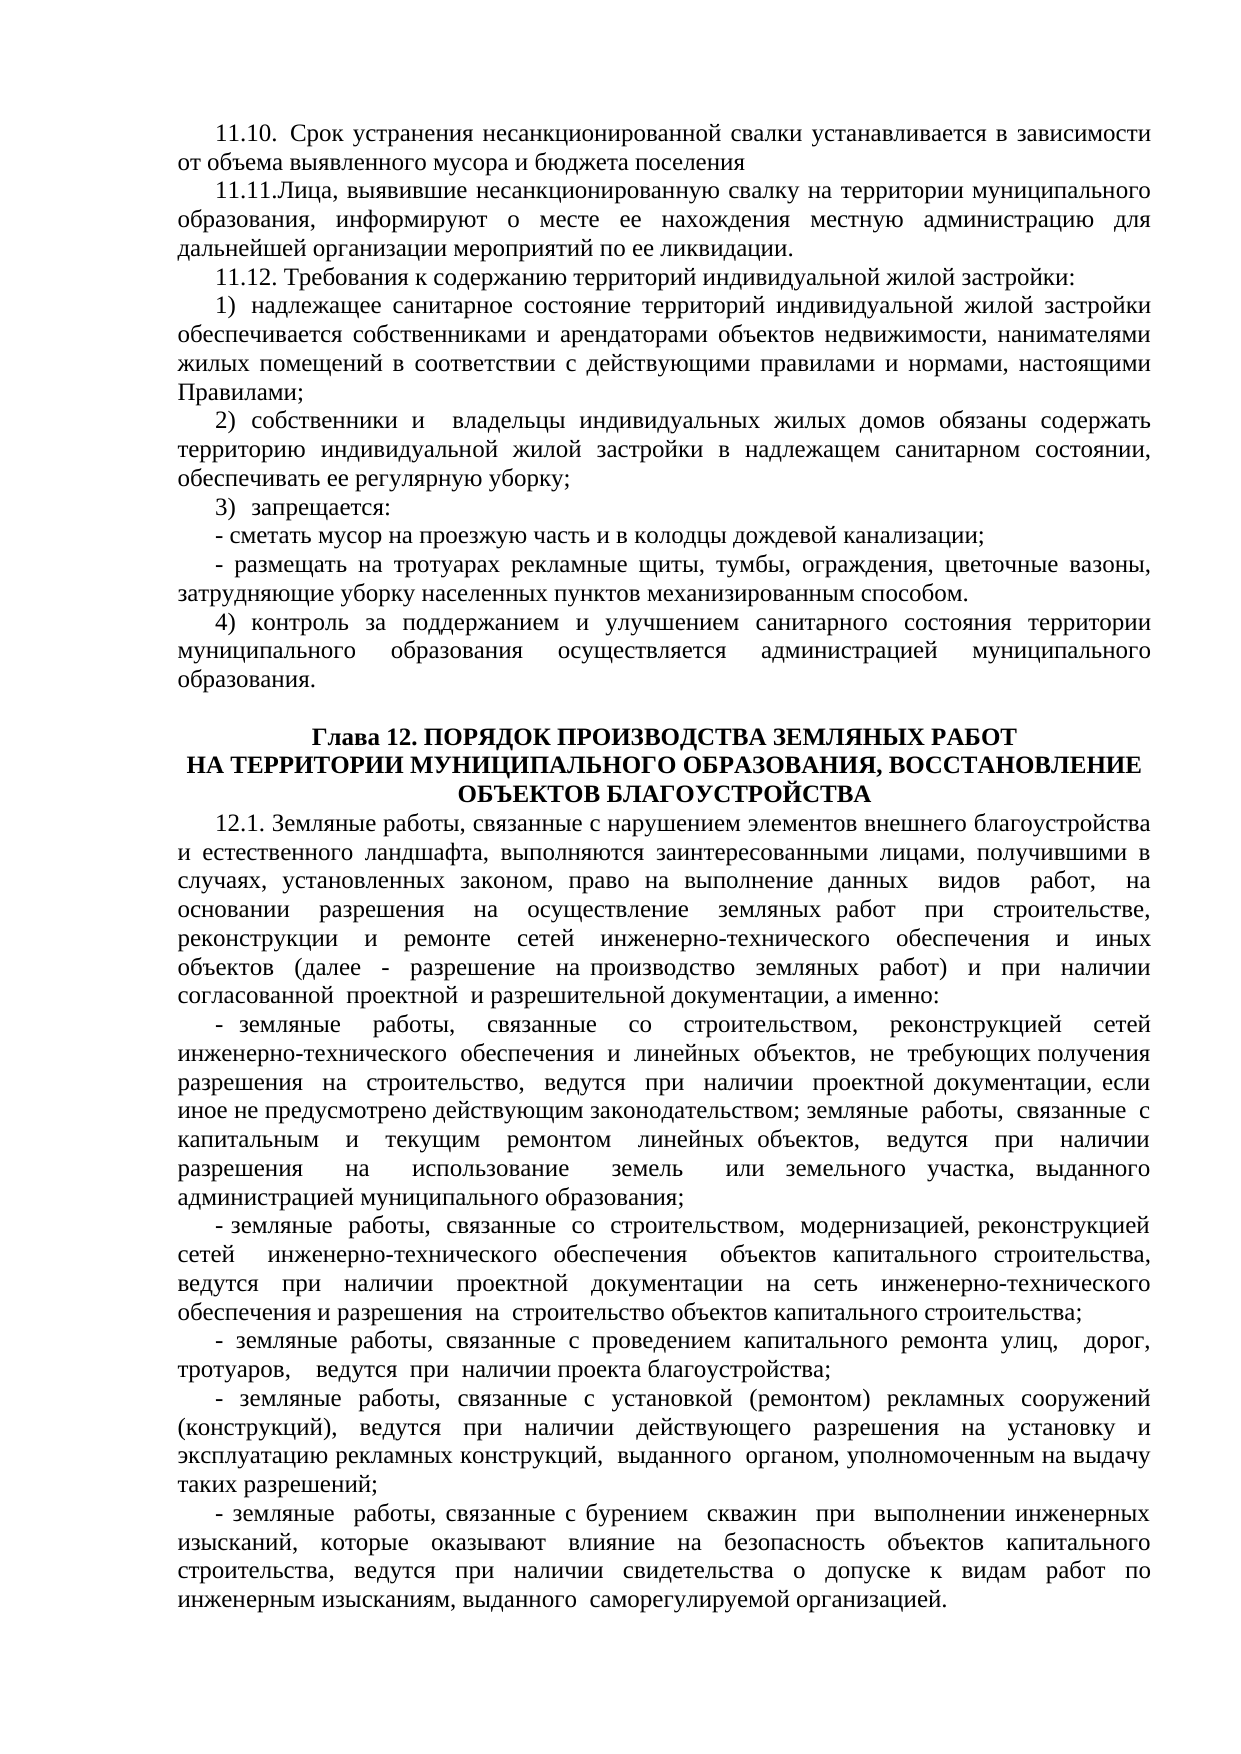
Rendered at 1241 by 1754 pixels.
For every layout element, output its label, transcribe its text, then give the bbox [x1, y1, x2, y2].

list Срок устранения несанкционированной свалки устанавливается в зависимости от объема выявленного мусора и бюджета поселения [177, 118, 1152, 176]
text 11.11.Лица, выявившие несанкционированную свалку на территории муниципального образования, информируют о месте ее нахождения местную администрацию для дальнейшей организации мероприятий по ее ликвидации. [177, 176, 1152, 262]
list собственники и владельцы индивидуальных жилых домов обязаны содержать территорию индивидуальной жилой застройки в надлежащем санитарном состоянии, обеспечивать ее регулярную уборку; [177, 406, 1152, 492]
text 12.1. Земляные работы, связанные с нарушением элементов внешнего благоустройства и естественного ландшафта, выполняются заинтересованными лицами, получившими в случаях, установленных законом, право на выполнение данных видов работ, на основании разрешения на осуществление земляных работ при строительстве, реконструкции и ремонте сетей инженерно-технического обеспечения и иных объектов (далее - разрешение на производство земляных работ) и при наличии согласованной проектной и разрешительной документации, а именно: [177, 808, 1152, 1009]
text - земляные работы, связанные со строительством, модернизацией, реконструкцией сетей инженерно-технического обеспечения объектов капитального строительства, ведутся при наличии проектной документации на сеть инженерно-технического обеспечения и разрешения на строительство объектов капитального строительства; [177, 1211, 1152, 1326]
text 11.12. Требования к содержанию территорий индивидуальной жилой застройки: [177, 262, 1152, 291]
text - земляные работы, связанные с проведением капитального ремонта улиц, дорог, тротуаров, ведутся при наличии проекта благоустройства; [177, 1326, 1152, 1383]
text Глава 12. ПОРЯДОК ПРОИЗВОДСТВА ЗЕМЛЯНЫХ РАБОТ [177, 722, 1152, 751]
text - сметать мусор на проезжую часть и в колодцы дождевой канализации; [177, 521, 1152, 549]
text - земляные работы, связанные со строительством, реконструкцией сетей инженерно-технического обеспечения и линейных объектов, не требующих получения разрешения на строительство, ведутся при наличии проектной документации, если иное не предусмотрено действующим законодательством; земляные работы, связанные с капитальным и текущим ремонтом линейных объектов, ведутся при наличии разрешения на использование земель или земельного участка, выданного администрацией муниципального образования; [177, 1009, 1152, 1211]
text - земляные работы, связанные с бурением скважин при выполнении инженерных изысканий, которые оказывают влияние на безопасность объектов капитального строительства, ведутся при наличии свидетельства о допуске к видам работ по инженерным изысканиям, выданного саморегулируемой организацией. [177, 1498, 1152, 1613]
list запрещается: [177, 492, 1152, 521]
list надлежащее санитарное состояние территорий индивидуальной жилой застройки обеспечивается собственниками и арендаторами объектов недвижимости, нанимателями жилых помещений в соответствии с действующими правилами и нормами, настоящими Правилами; [177, 291, 1152, 406]
text НА ТЕРРИТОРИИ МУНИЦИПАЛЬНОГО ОБРАЗОВАНИЯ, ВОССТАНОВЛЕНИЕ ОБЪЕКТОВ БЛАГОУСТРОЙСТВА [177, 751, 1152, 808]
text - земляные работы, связанные с установкой (ремонтом) рекламных сооружений (конструкций), ведутся при наличии действующего разрешения на установку и эксплуатацию рекламных конструкций, выданного органом, уполномоченным на выдачу таких разрешений; [177, 1383, 1152, 1498]
text - размещать на тротуарах рекламные щиты, тумбы, ограждения, цветочные вазоны, затрудняющие уборку населенных пунктов механизированным способом. [177, 549, 1152, 607]
list контроль за поддержанием и улучшением санитарного состояния территории муниципального образования осуществляется администрацией муниципального образования. [177, 607, 1152, 693]
